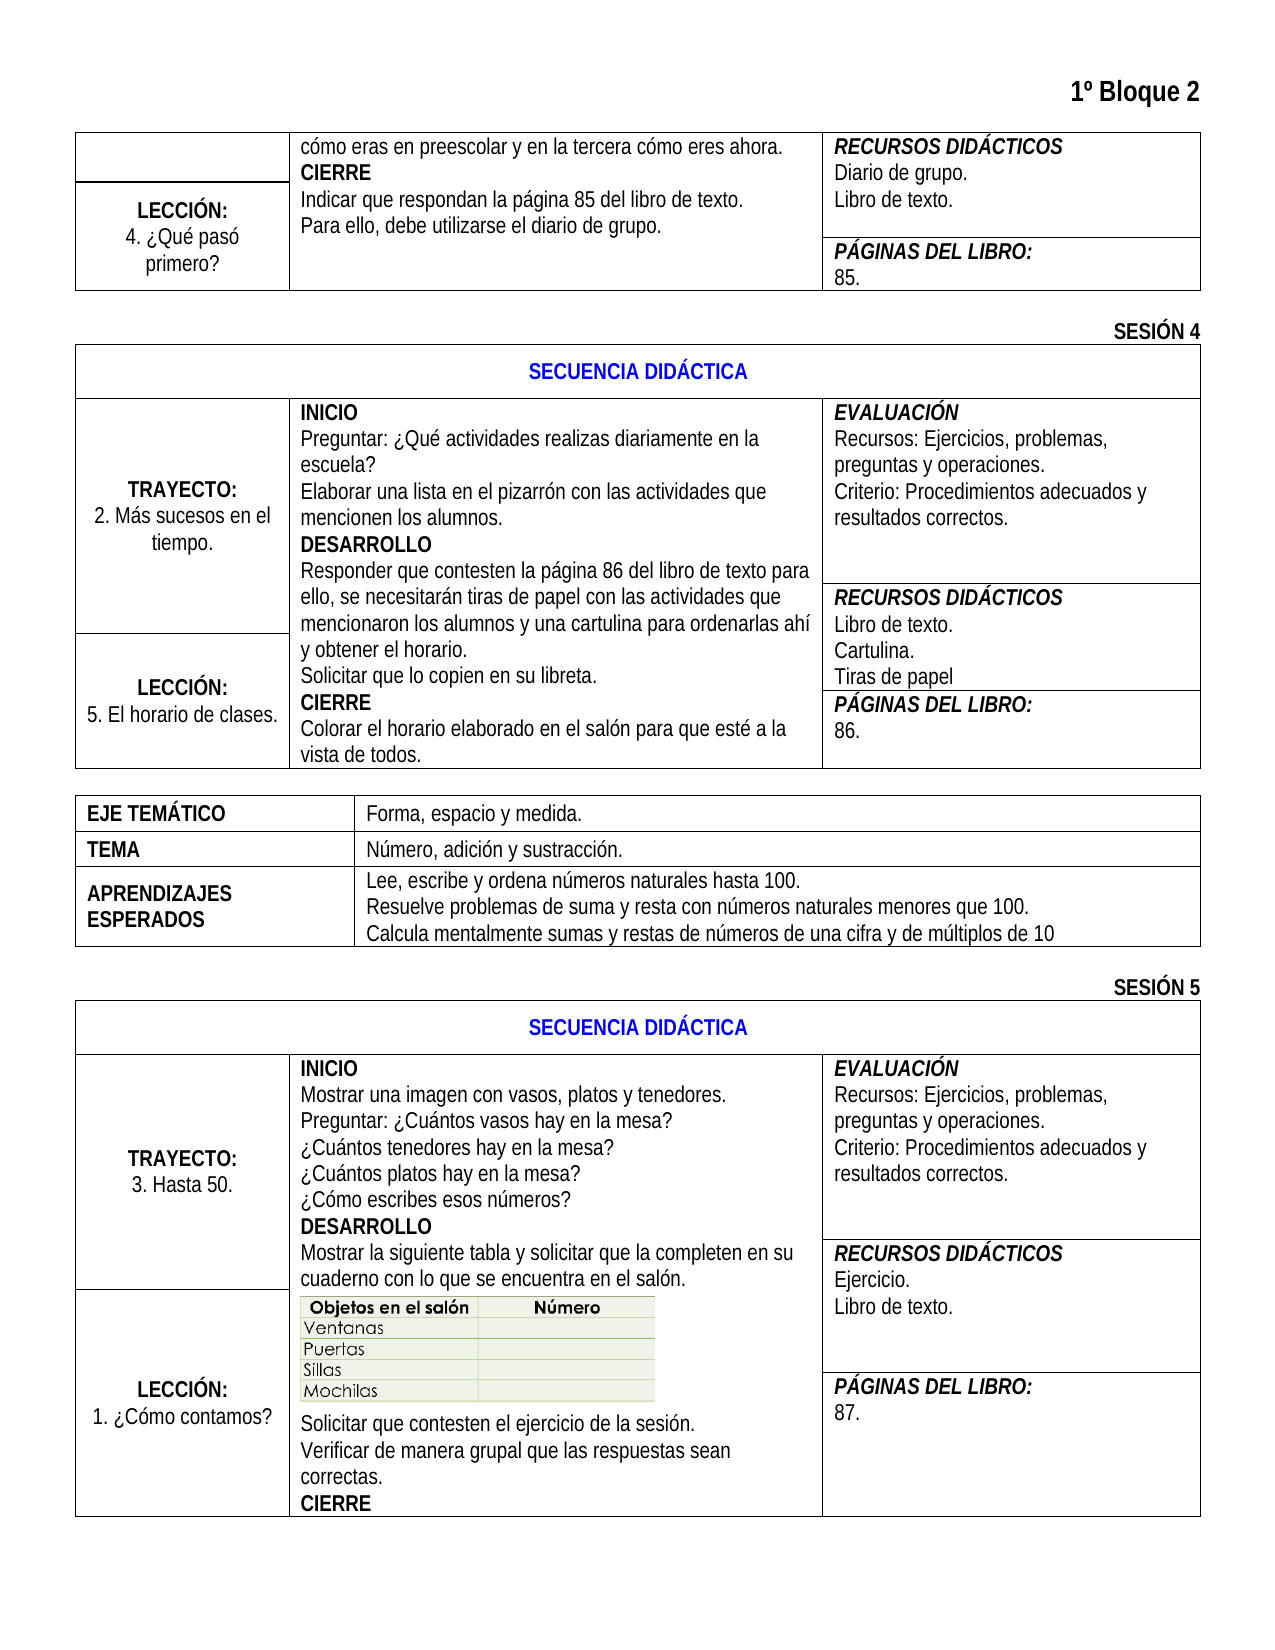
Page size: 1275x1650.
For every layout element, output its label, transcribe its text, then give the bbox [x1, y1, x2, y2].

table_cell TRAYECTO: 3. Hasta 50. [76, 1055, 289, 1288]
text SESIÓN 5 [75, 973, 1200, 1000]
table_cell APRENDIZAJES ESPERADOS [76, 867, 354, 946]
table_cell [823, 1373, 1200, 1516]
table_cell EVALUACIÓN Recursos: Ejercicios, problemas, preguntas y operaciones. Criterio: Procedimientos adecuados y resultados correctos. [823, 399, 1200, 583]
picture [300, 1291, 655, 1411]
table_header Forma, espacio y medida. [355, 796, 1200, 831]
table_header SECUENCIA DIDÁCTICA [76, 1001, 1200, 1053]
table_cell RECURSOS DIDÁCTICOS Ejercicio. Libro de texto. [823, 1240, 1200, 1372]
table_cell EVALUACIÓN Recursos: Ejercicios, problemas, preguntas y operaciones. Criterio: Procedimientos adecuados y resultados correctos. [823, 1055, 1200, 1239]
table_cell Lee, escribe y ordena números naturales hasta 100. Resuelve problemas de suma y resta con números naturales menores que 100. Calcula mentalmente sumas y restas de números de una cifra y de múltiplos de 10 [355, 867, 1200, 946]
table_cell PÁGINAS DEL LIBRO: 86. [823, 691, 1200, 768]
table_cell LECCIÓN: 1. ¿Cómo contamos? [76, 1290, 289, 1516]
text SESIÓN 4 [75, 318, 1200, 344]
table_cell RECURSOS DIDÁCTICOS Diario de grupo. Libro de texto. [823, 133, 1200, 237]
table_cell Número, adición y sustracción. [355, 832, 1200, 866]
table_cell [76, 133, 289, 181]
table_cell PÁGINAS DEL LIBRO: 85. [823, 238, 1200, 290]
table_cell RECURSOS DIDÁCTICOS Libro de texto. Cartulina. Tiras de papel [823, 584, 1200, 690]
table_cell LECCIÓN: 5. El horario de clases. [76, 634, 289, 768]
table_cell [290, 133, 822, 290]
table_cell TEMA [76, 832, 354, 866]
table_header SECUENCIA DIDÁCTICA [76, 345, 1200, 398]
table_cell LECCIÓN: 4. ¿Qué pasó primero? [76, 183, 289, 290]
table_cell INICIO Mostrar una imagen con vasos, platos y tenedores. Preguntar: ¿Cuántos vasos hay en la mesa? ¿Cuántos tenedores hay en la mesa? ¿Cuántos platos hay en la mesa? ¿Cómo escribes esos números? DESARROLLO Mostrar la siguiente tabla y solicitar que la completen en su cuaderno con lo que se encuentra en el salón. Solicitar que contesten el ejercicio de la sesión. Verificar de manera grupal que las respuestas sean correctas. CIERRE Solicitar que respondan la página 87 del libro de texto. Verificar que las respuestas sean correctas. [290, 1055, 822, 1516]
table_cell TRAYECTO: 2. Más sucesos en el tiempo. [76, 399, 289, 633]
table_cell INICIO Preguntar: ¿Qué actividades realizas diariamente en la escuela? Elaborar una lista en el pizarrón con las actividades que mencionen los alumnos. DESARROLLO Responder que contesten la página 86 del libro de texto para ello, se necesitarán tiras de papel con las actividades que mencionaron los alumnos y una cartulina para ordenarlas ahí y obtener el horario. Solicitar que lo copien en su libreta. CIERRE Colorar el horario elaborado en el salón para que esté a la vista de todos. [290, 399, 822, 768]
table_header EJE TEMÁTICO [76, 796, 354, 831]
